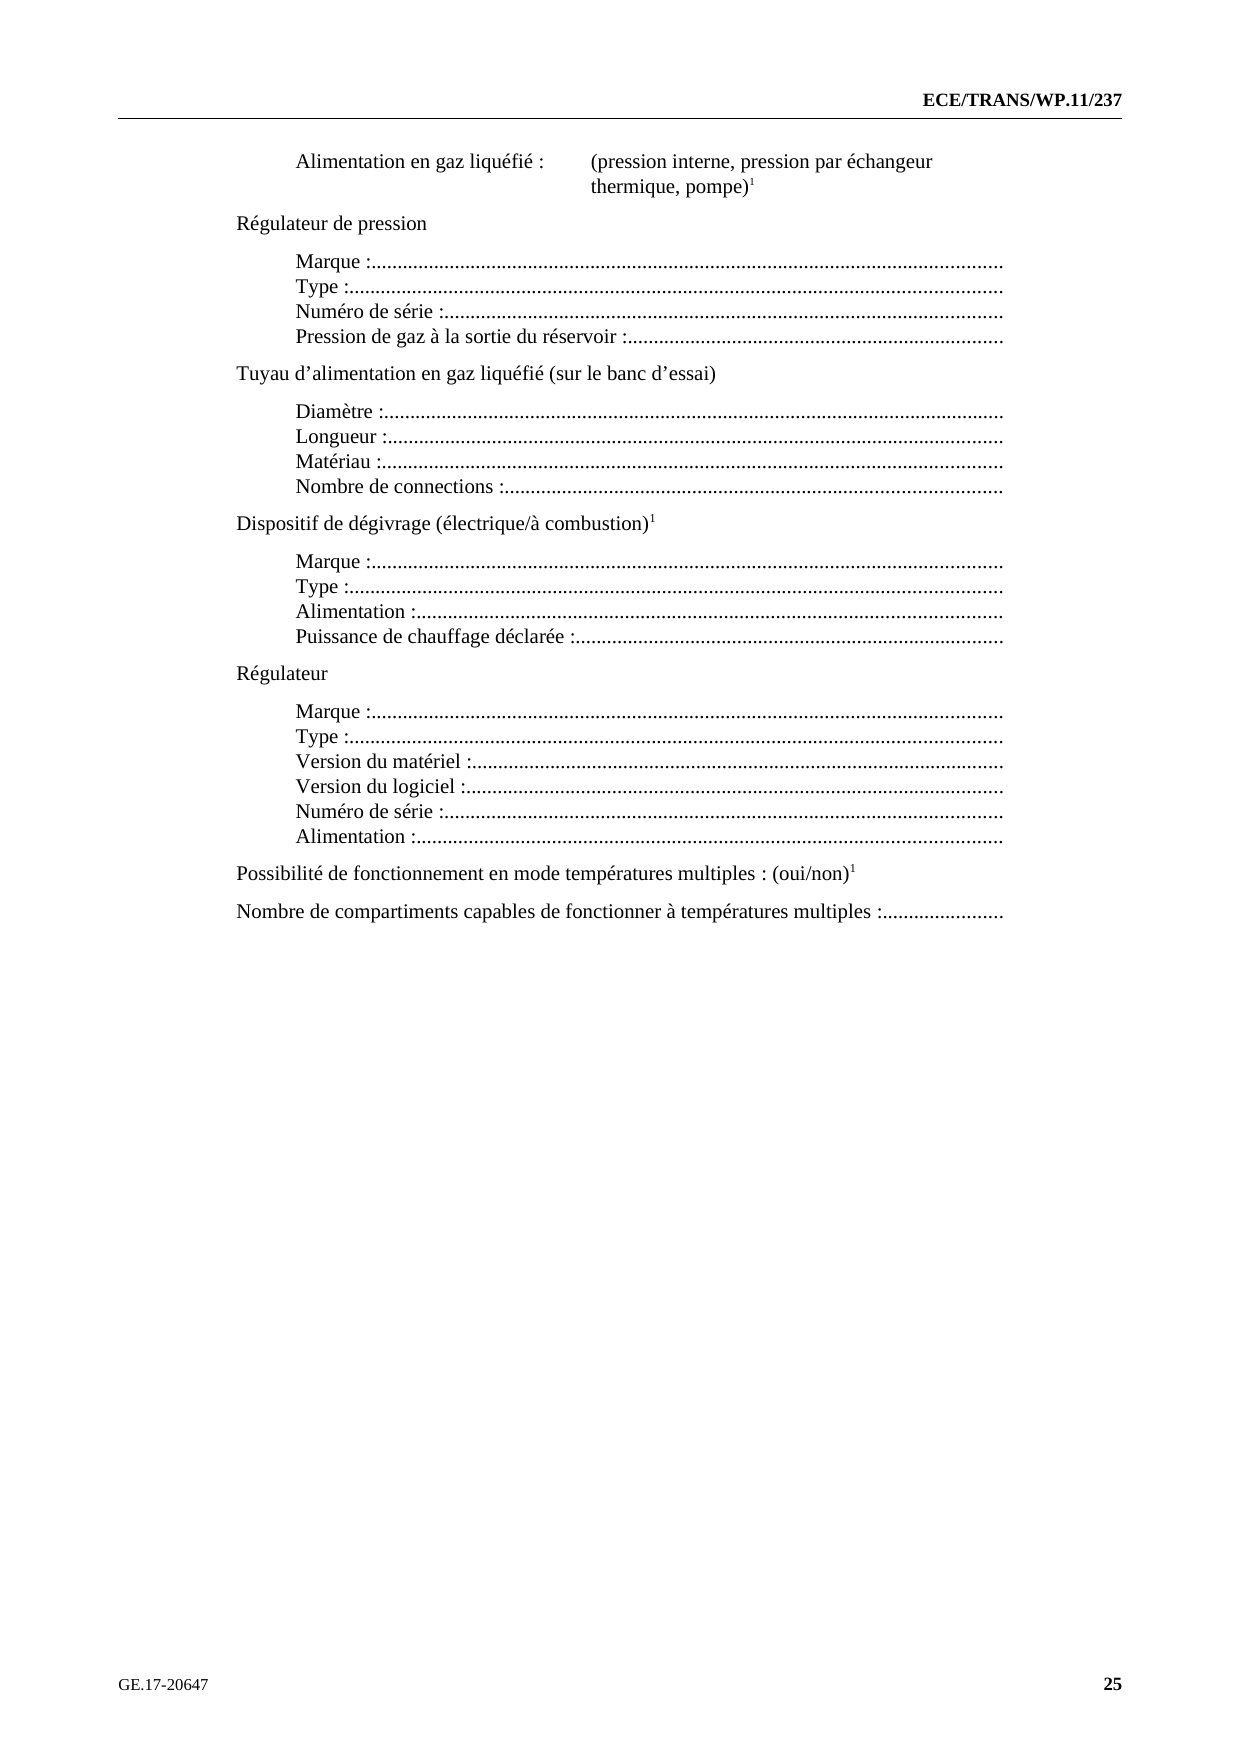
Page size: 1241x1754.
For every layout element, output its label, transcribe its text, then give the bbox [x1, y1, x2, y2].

text Type : [295, 573, 1004, 598]
text Numéro de série : [295, 798, 1004, 823]
text Version du matériel : [295, 748, 1004, 773]
text Marque : [295, 248, 1004, 273]
text Matériau : [295, 448, 1004, 473]
text Possibilité de fonctionnement en mode températures multiples : (oui/non)1 [236, 860, 1004, 885]
text Nombre de compartiments capables de fonctionner à températures multiples : [236, 898, 1004, 923]
text Diamètre : [295, 398, 1004, 423]
text Type : [295, 723, 1004, 748]
text Type : [295, 273, 1004, 298]
text Nombre de connections : [295, 473, 1004, 498]
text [295, 323, 1004, 348]
text Régulateur [236, 660, 1004, 685]
text Puissance de chauffage déclarée : [295, 623, 1004, 648]
text Longueur : [295, 423, 1004, 448]
text Alimentation en gaz liquéfié : (pression interne, pression par échangeur thermique, pompe)1 [295, 148, 1004, 198]
text Alimentation : [295, 823, 1004, 848]
text Dispositif de dégivrage (électrique/à combustion)1 [236, 510, 1004, 535]
text Marque : [295, 548, 1004, 573]
text Numéro de série : [295, 298, 1004, 323]
text Alimentation : [295, 598, 1004, 623]
text Régulateur de pression [236, 210, 1004, 235]
text Tuyau d’alimentation en gaz liquéfié (sur le banc d’essai) [236, 360, 1004, 385]
text Version du logiciel : [295, 773, 1004, 798]
text Marque : [295, 698, 1004, 723]
